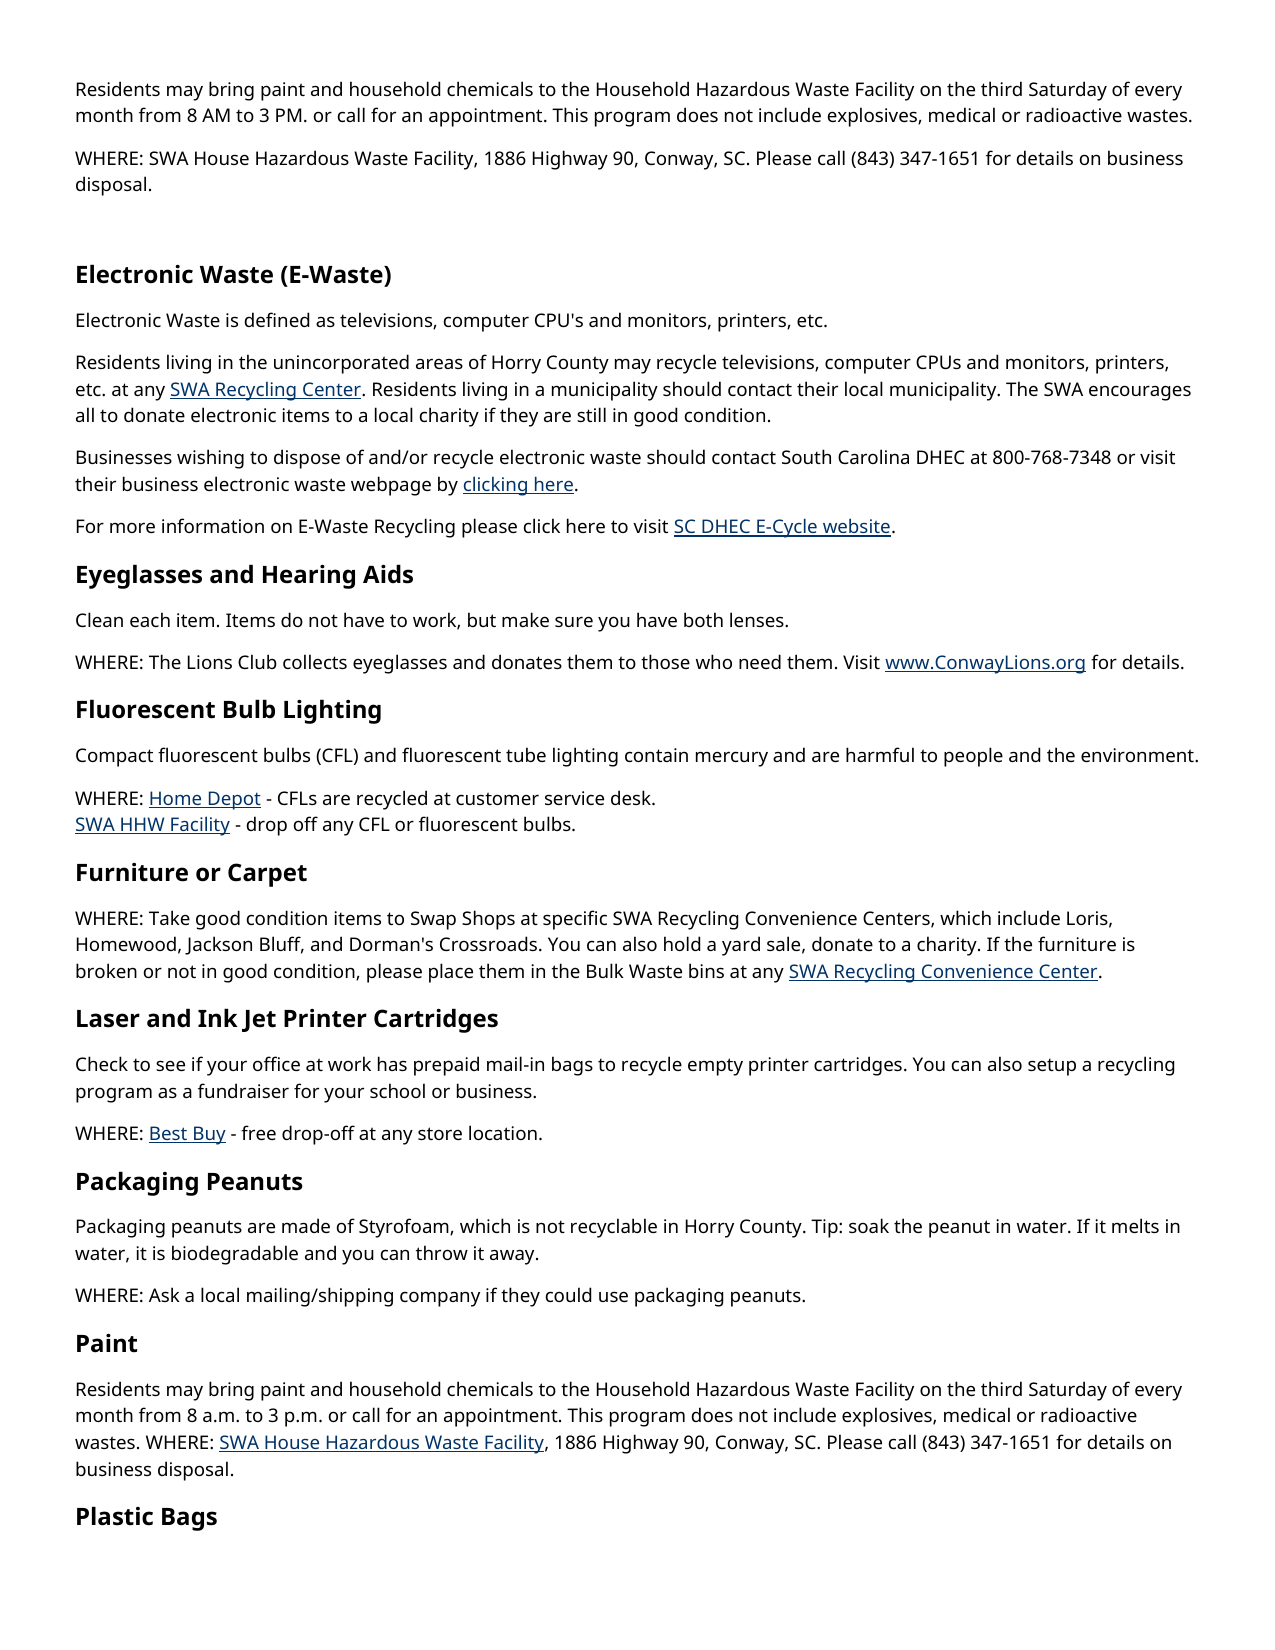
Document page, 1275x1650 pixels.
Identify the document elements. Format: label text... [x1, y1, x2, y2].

text WHERE: Home Depot - CFLs are recycled at customer service desk. SWA HHW Facility - drop off any CFL or fluorescent bulbs. [75, 784, 1200, 837]
text WHERE: SWA House Hazardous Waste Facility, 1886 Highway 90, Conway, SC. Please call (843) 347-1651 for details on business disposal. [75, 144, 1200, 197]
text For more information on E-Waste Recycling please click here to visit SC DHEC E-Cycle website. [75, 512, 1200, 539]
text Businesses wishing to dispose of and/or recycle electronic waste should contact South Carolina DHEC at 800-768-7348 or visit their business electronic waste webpage by clicking here. [75, 443, 1200, 497]
text WHERE: The Lions Club collects eyeglasses and donates them to those who need them. Visit www.ConwayLions.org for details. [75, 648, 1200, 674]
text Fluorescent Bulb Lighting [75, 693, 1200, 726]
text WHERE: Best Buy - free drop-off at any store location. [75, 1119, 1200, 1146]
text Electronic Waste is defined as televisions, computer CPU's and monitors, printers, etc. [75, 306, 1200, 333]
text Residents may bring paint and household chemicals to the Household Hazardous Waste Facility on the third Saturday of every month from 8 AM to 3 PM. or call for an appointment. This program does not include explosives, medical or radioactive wastes. [75, 75, 1200, 128]
text Eyeglasses and Hearing Aids [75, 558, 1200, 590]
text Residents living in the unincorporated areas of Horry County may recycle televisions, computer CPUs and monitors, printers, etc. at any SWA Recycling Center. Residents living in a municipality should contact their local municipality. The SWA encourages all to donate electronic items to a local charity if they are still in good condition. [75, 348, 1200, 428]
text Laser and Ink Jet Printer Cartridges [75, 1002, 1200, 1035]
text Compact fluorescent bulbs (CFL) and fluorescent tube lighting contain mercury and are harmful to people and the environment. [75, 742, 1200, 768]
text WHERE: Take good condition items to Swap Shops at specific SWA Recycling Convenience Centers, which include Loris, Homewood, Jackson Bluff, and Dorman's Crossroads. You can also hold a yard sale, donate to a charity. If the furniture is broken or not in good condition, please place them in the Bulk Waste bins at any SWA Recycling Convenience Center. [75, 904, 1200, 983]
text Packaging Peanuts [75, 1164, 1200, 1197]
text Packaging peanuts are made of Styrofoam, which is not recyclable in Horry County. Tip: soak the peanut in water. If it melts in water, it is biodegradable and you can throw it away. [75, 1213, 1200, 1266]
text Paint [75, 1327, 1200, 1359]
text Residents may bring paint and household chemicals to the Household Hazardous Waste Facility on the third Saturday of every month from 8 a.m. to 3 p.m. or call for an appointment. This program does not include explosives, medical or radioactive wastes. WHERE: SWA House Hazardous Waste Facility, 1886 Highway 90, Conway, SC. Please call (843) 347-1651 for details on business disposal. [75, 1375, 1200, 1481]
text Electronic Waste (E-Waste) [75, 258, 1200, 290]
text Furniture or Carpet [75, 856, 1200, 888]
text WHERE: Ask a local mailing/shipping company if they could use packaging peanuts. [75, 1282, 1200, 1308]
text Plastic Bags [75, 1500, 1200, 1533]
text Clean each item. Items do not have to work, but make sure you have both lenses. [75, 606, 1200, 632]
text Check to see if your office at work has prepaid mail-in bags to recycle empty printer cartridges. You can also setup a recycling program as a fundraiser for your school or business. [75, 1051, 1200, 1104]
